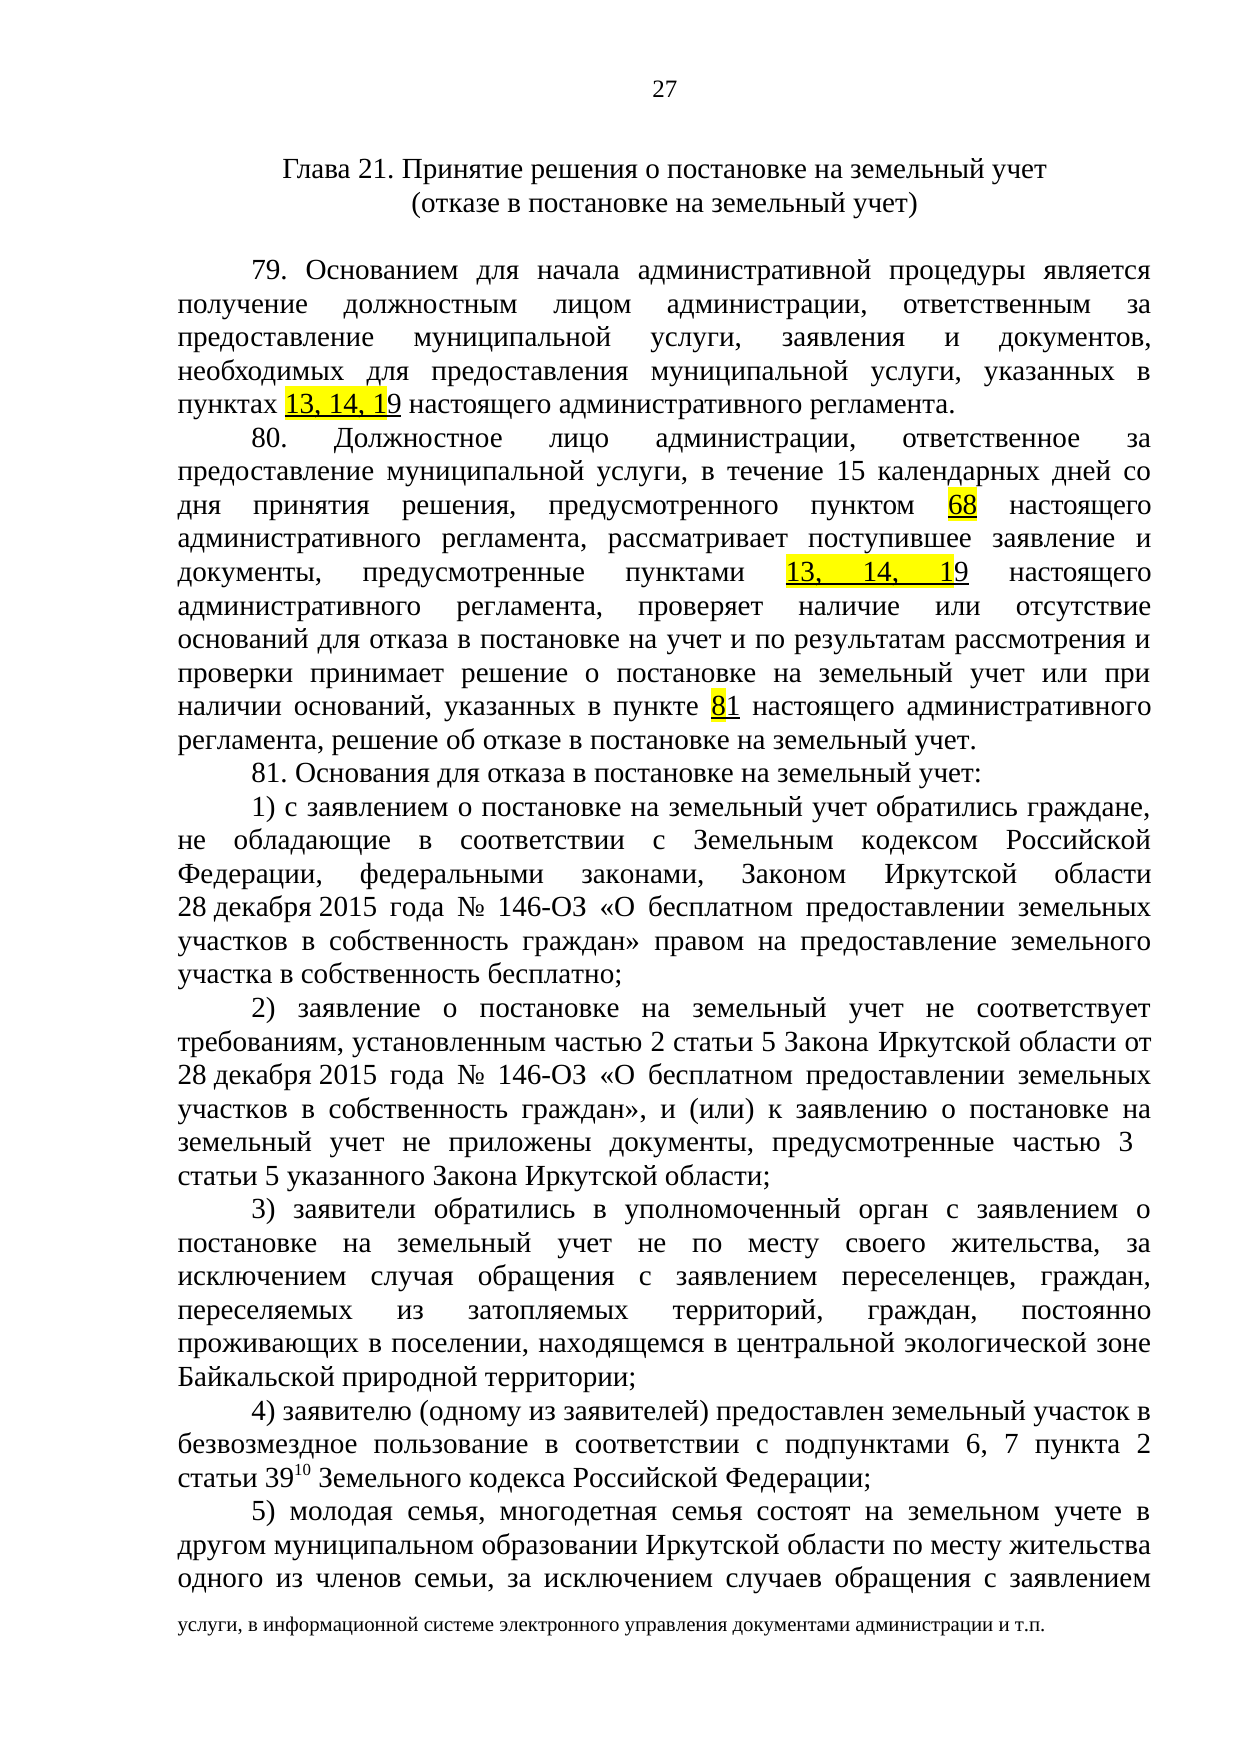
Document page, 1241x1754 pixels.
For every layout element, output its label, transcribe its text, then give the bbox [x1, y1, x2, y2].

text 80. Должностное лицо администрации, ответственное за предоставление муниципальной услуги, в течение 15 календарных дней со дня принятия решения, предусмотренного пунктом 68 настоящего административного регламента, рассматривает поступившее заявление и документы, предусмотренные пунктами 13, 14, 19 настоящего административного регламента, проверяет наличие или отсутствие оснований для отказа в постановке на учет и по результатам рассмотрения и проверки принимает решение о постановке на земельный учет или при наличии оснований, указанных в пункте 81 настоящего административного регламента, решение об отказе в постановке на земельный учет. [177, 420, 1152, 755]
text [177, 1493, 1152, 1594]
text 79. Основанием для начала административной процедуры является получение должностным лицом администрации, ответственным за предоставление муниципальной услуги, заявления и документов, необходимых для предоставления муниципальной услуги, указанных в пунктах 13, 14, 19 настоящего административного регламента. [177, 252, 1152, 420]
text 2) заявление о постановке на земельный учет не соответствует требованиям, установленным частью 2 статьи 5 Закона Иркутской области от 28 декабря 2015 года № 146-ОЗ «О бесплатном предоставлении земельных участков в собственность граждан», и (или) к заявлению о постановке на земельный учет не приложены документы, предусмотренные частью 3 статьи 5 указанного Закона Иркутской области; [177, 990, 1152, 1191]
text 1) с заявлением о постановке на земельный учет обратились граждане, не обладающие в соответствии с Земельным кодексом Российской Федерации, федеральными законами, Законом Иркутской области 28 декабря 2015 года № 146-ОЗ «О бесплатном предоставлении земельных участков в собственность граждан» правом на предоставление земельного участка в собственность бесплатно; [177, 789, 1152, 990]
text 81. Основания для отказа в постановке на земельный учет: [177, 755, 1152, 789]
text 3) заявители обратились в уполномоченный орган с заявлением о постановке на земельный учет не по месту своего жительства, за исключением случая обращения с заявлением переселенцев, граждан, переселяемых из затопляемых территорий, граждан, постоянно проживающих в поселении, находящемся в центральной экологической зоне Байкальской природной территории; [177, 1191, 1152, 1393]
text Глава 21. Принятие решения о постановке на земельный учет (отказе в постановке на земельный учет) [177, 152, 1152, 219]
text 4) заявителю (одному из заявителей) предоставлен земельный участок в безвозмездное пользование в соответствии с подпунктами 6, 7 пункта 2 статьи 3910 Земельного кодекса Российской Федерации; [177, 1393, 1152, 1493]
